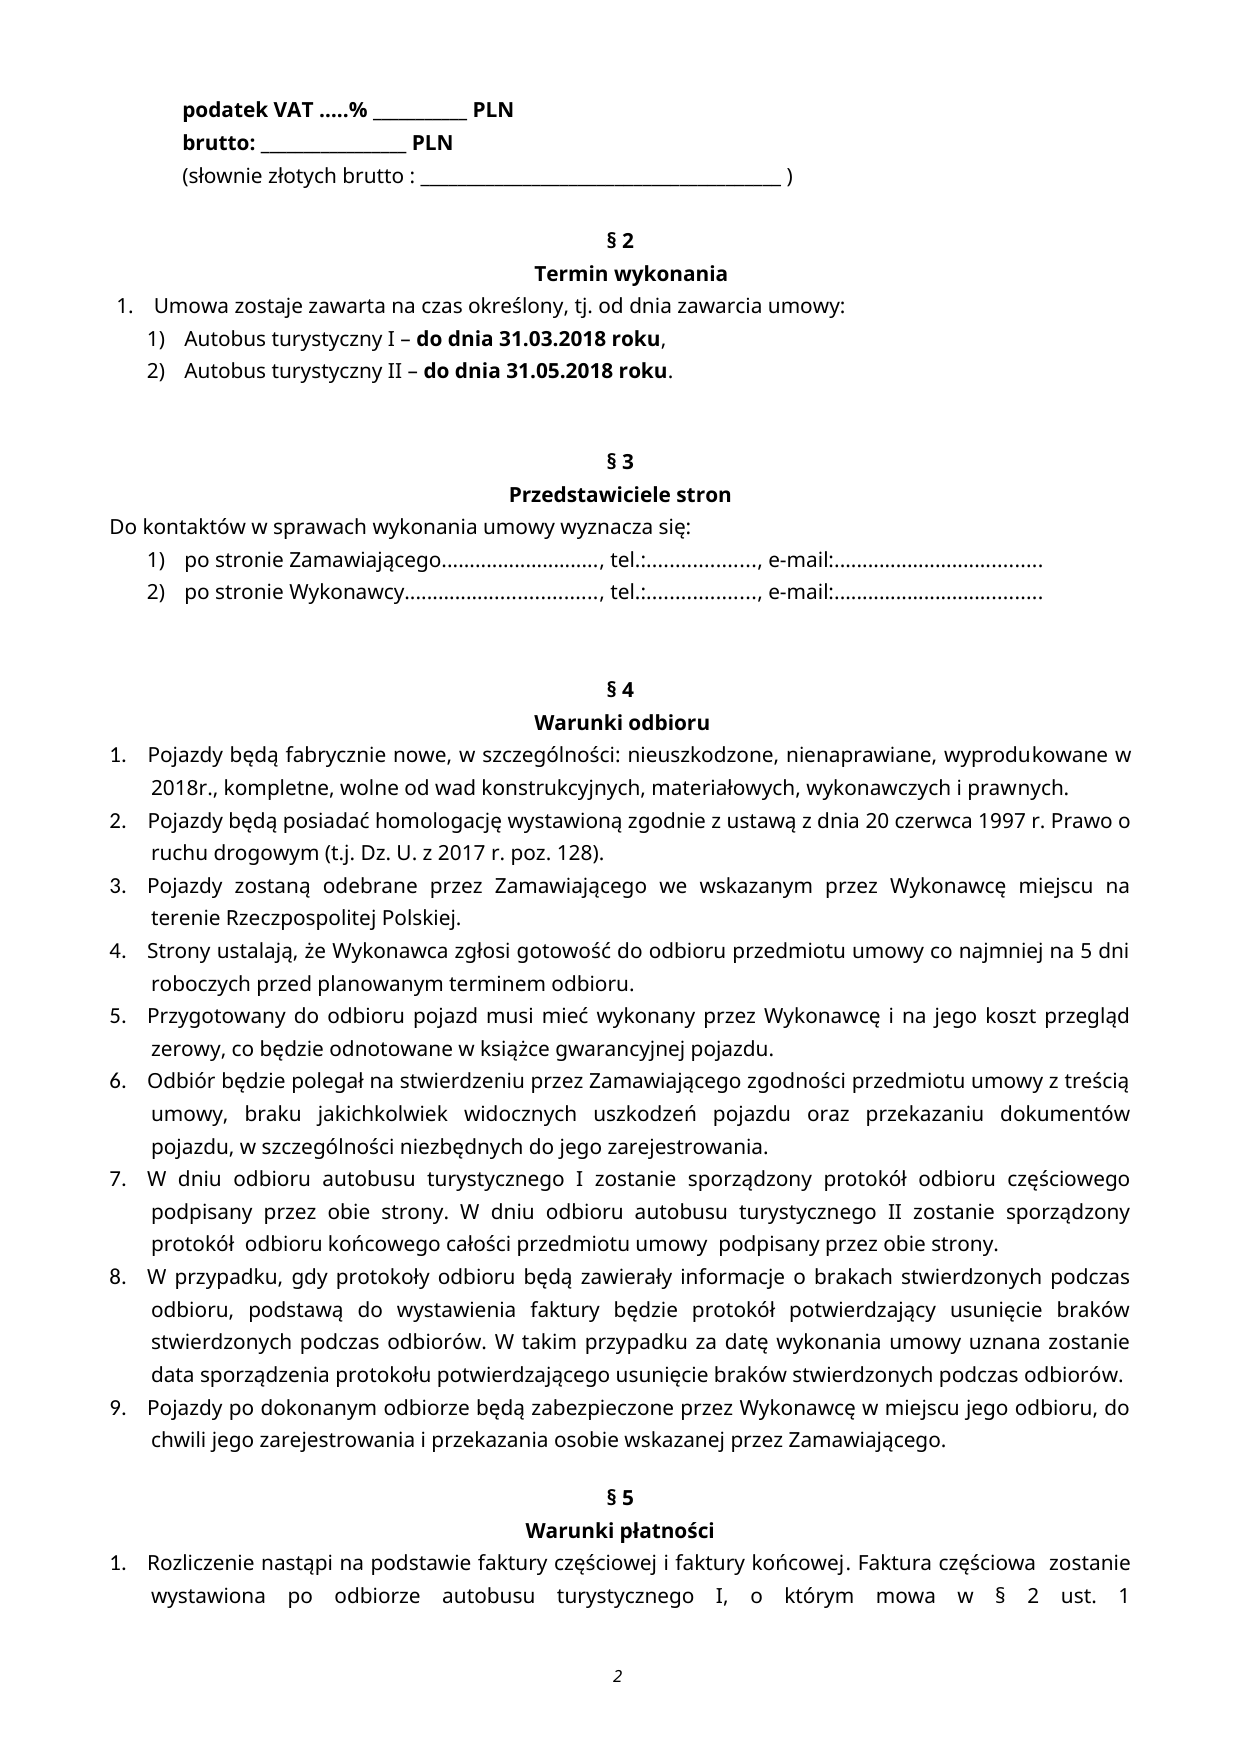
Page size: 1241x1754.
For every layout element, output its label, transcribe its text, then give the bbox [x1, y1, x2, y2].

text Do kontaktów w sprawach wykonania umowy wyznacza się: [109, 512, 1131, 541]
text § 4 [109, 675, 1131, 704]
list Przygotowany do odbioru pojazd musi mieć wykonany przez Wykonawcę i na jego koszt przegląd zerowy, co będzie odnotowane w książce gwarancyjnej pojazdu. [109, 1001, 1131, 1062]
list W przypadku, gdy protokoły odbioru będą zawierały informacje o brakach stwierdzonych podczas odbioru, podstawą do wystawienia faktury będzie protokół potwierdzający usunięcie braków stwierdzonych podczas odbiorów. W takim przypadku za datę wykonania umowy uznana zostanie data sporządzenia protokołu potwierdzającego usunięcie braków stwierdzonych podczas odbiorów. [109, 1262, 1131, 1388]
list Autobus turystyczny I – do dnia 31.03.2018 roku, [147, 324, 1131, 352]
text § 3 [109, 447, 1131, 476]
list Pojazdy będą posiadać homologację wystawioną zgodnie z ustawą z dnia 20 czerwca 1997 r. Prawo o ruchu drogowym (t.j. Dz. U. z 2017 r. poz. 128). [109, 806, 1131, 867]
text Przedstawiciele stron [109, 480, 1131, 508]
list po stronie Zamawiającego , tel.: , e-mail: [147, 545, 1131, 573]
list Autobus turystyczny II – do dnia 31.05.2018 roku. [147, 356, 1131, 385]
list Odbiór będzie polegał na stwierdzeniu przez Zamawiającego zgodności przedmiotu umowy z treścią umowy, braku jakichkolwiek widocznych uszkodzeń pojazdu oraz przekazaniu dokumentów pojazdu, w szczególności niezbędnych do jego zarejestrowania. [109, 1067, 1131, 1160]
text § 2 [109, 226, 1131, 254]
text Warunki płatności [109, 1516, 1131, 1544]
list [109, 1548, 1131, 1609]
text Termin wykonania [534, 259, 1131, 287]
list Strony ustalają, że Wykonawca zgłosi gotowość do odbioru przedmiotu umowy co najmniej na 5 dni roboczych przed planowanym terminem odbioru. [109, 936, 1131, 997]
text § 5 [109, 1483, 1131, 1512]
list Pojazdy zostaną odebrane przez Zamawiającego we wskazanym przez Wykonawcę miejscu na terenie Rzeczpospolitej Polskiej. [109, 871, 1131, 932]
list Umowa zostaje zawarta na czas określony, tj. od dnia zawarcia umowy: [116, 291, 1131, 320]
list W dniu odbioru autobusu turystycznego I zostanie sporządzony protokół odbioru częściowego podpisany przez obie strony. W dniu odbioru autobusu turystycznego II zostanie sporządzony protokół odbioru końcowego całości przedmiotu umowy podpisany przez obie strony. [109, 1164, 1131, 1258]
text podatek VAT …..% ___________ PLN [182, 96, 1131, 124]
text brutto: _________________ PLN [182, 128, 1131, 157]
list po stronie Wykonawcy , tel.: , e-mail: [147, 577, 1131, 606]
list Pojazdy będą fabrycznie nowe, w szczególności: nieuszkodzone, nienaprawiane, wyprodukowane w 2018r., kompletne, wolne od wad konstrukcyjnych, materiałowych, wykonawczych i prawnych. [109, 741, 1131, 802]
text Warunki odbioru [534, 708, 1131, 736]
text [182, 161, 1131, 189]
list Pojazdy po dokonanym odbiorze będą zabezpieczone przez Wykonawcę w miejscu jego odbioru, do chwili jego zarejestrowania i przekazania osobie wskazanej przez Zamawiającego. [109, 1393, 1131, 1454]
